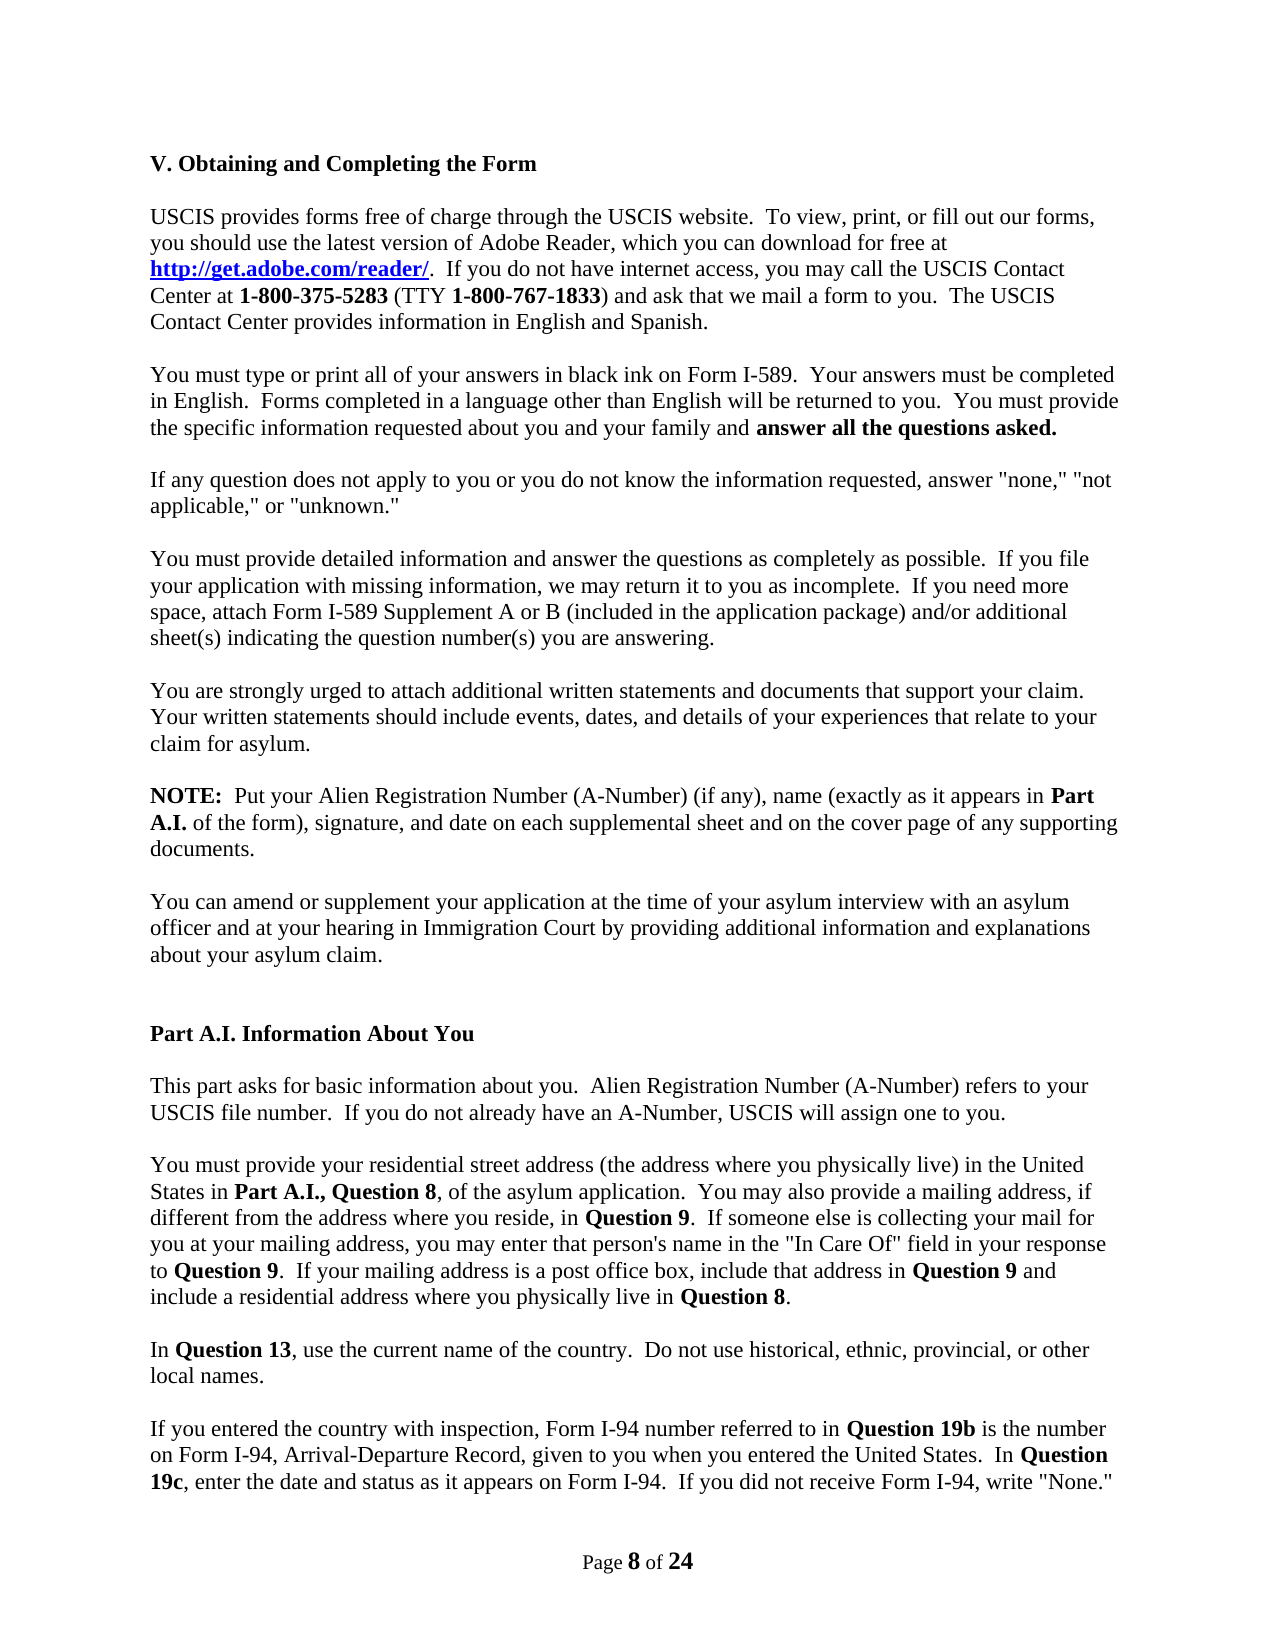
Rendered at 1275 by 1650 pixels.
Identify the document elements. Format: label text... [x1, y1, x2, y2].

text V. Obtaining and Completing the Form [150, 150, 1125, 176]
text You must type or print all of your answers in black ink on Form I-589. Your answers must be completed in English. Forms completed in a language other than English will be returned to you. You must provide the specific information requested about you and your family and answer all the questions asked. [150, 361, 1125, 440]
text NOTE: Put your Alien Registration Number (A-Number) (if any), name (exactly as it appears in Part A.I. of the form), signature, and date on each supplemental sheet and on the cover page of any supporting documents. [150, 782, 1125, 862]
text Part A.I. Information About You [150, 1020, 1125, 1046]
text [150, 1415, 1125, 1494]
text You must provide detailed information and answer the questions as completely as possible. If you file your application with missing information, we may return it to you as incomplete. If you need more space, attach Form I-589 Supplement A or B (included in the application package) and/or additional sheet(s) indicating the question number(s) you are answering. [150, 545, 1125, 651]
text You are strongly urged to attach additional written statements and documents that support your claim. Your written statements should include events, dates, and details of your experiences that relate to your claim for asylum. [150, 677, 1125, 756]
text This part asks for basic information about you. Alien Registration Number (A-Number) refers to your USCIS file number. If you do not already have an A-Number, USCIS will assign one to you. [150, 1072, 1125, 1125]
text You can amend or supplement your application at the time of your asylum interview with an asylum officer and at your hearing in Immigration Court by providing additional information and explanations about your asylum claim. [150, 888, 1125, 967]
text In Question 13, use the current name of the country. Do not use historical, ethnic, provincial, or other local names. [150, 1336, 1125, 1389]
text You must provide your residential street address (the address where you physically live) in the United States in Part A.I., Question 8, of the asylum application. You may also provide a mailing address, if different from the address where you reside, in Question 9. If someone else is collecting your mail for you at your mailing address, you may enter that person's name in the "In Care Of" field in your response to Question 9. If your mailing address is a post office box, include that address in Question 9 and include a residential address where you physically live in Question 8. [150, 1151, 1125, 1309]
text If any question does not apply to you or you do not know the information requested, answer "none," "not applicable," or "unknown." [150, 466, 1125, 519]
text USCIS provides forms free of charge through the USCIS website. To view, print, or fill out our forms, you should use the latest version of Adobe Reader, which you can download for free at http://get.adobe.com/reader/. If you do not have internet access, you may call the USCIS Contact Center at 1-800-375-5283 (TTY 1-800-767-1833) and ask that we mail a form to you. The USCIS Contact Center provides information in English and Spanish. [150, 203, 1125, 334]
